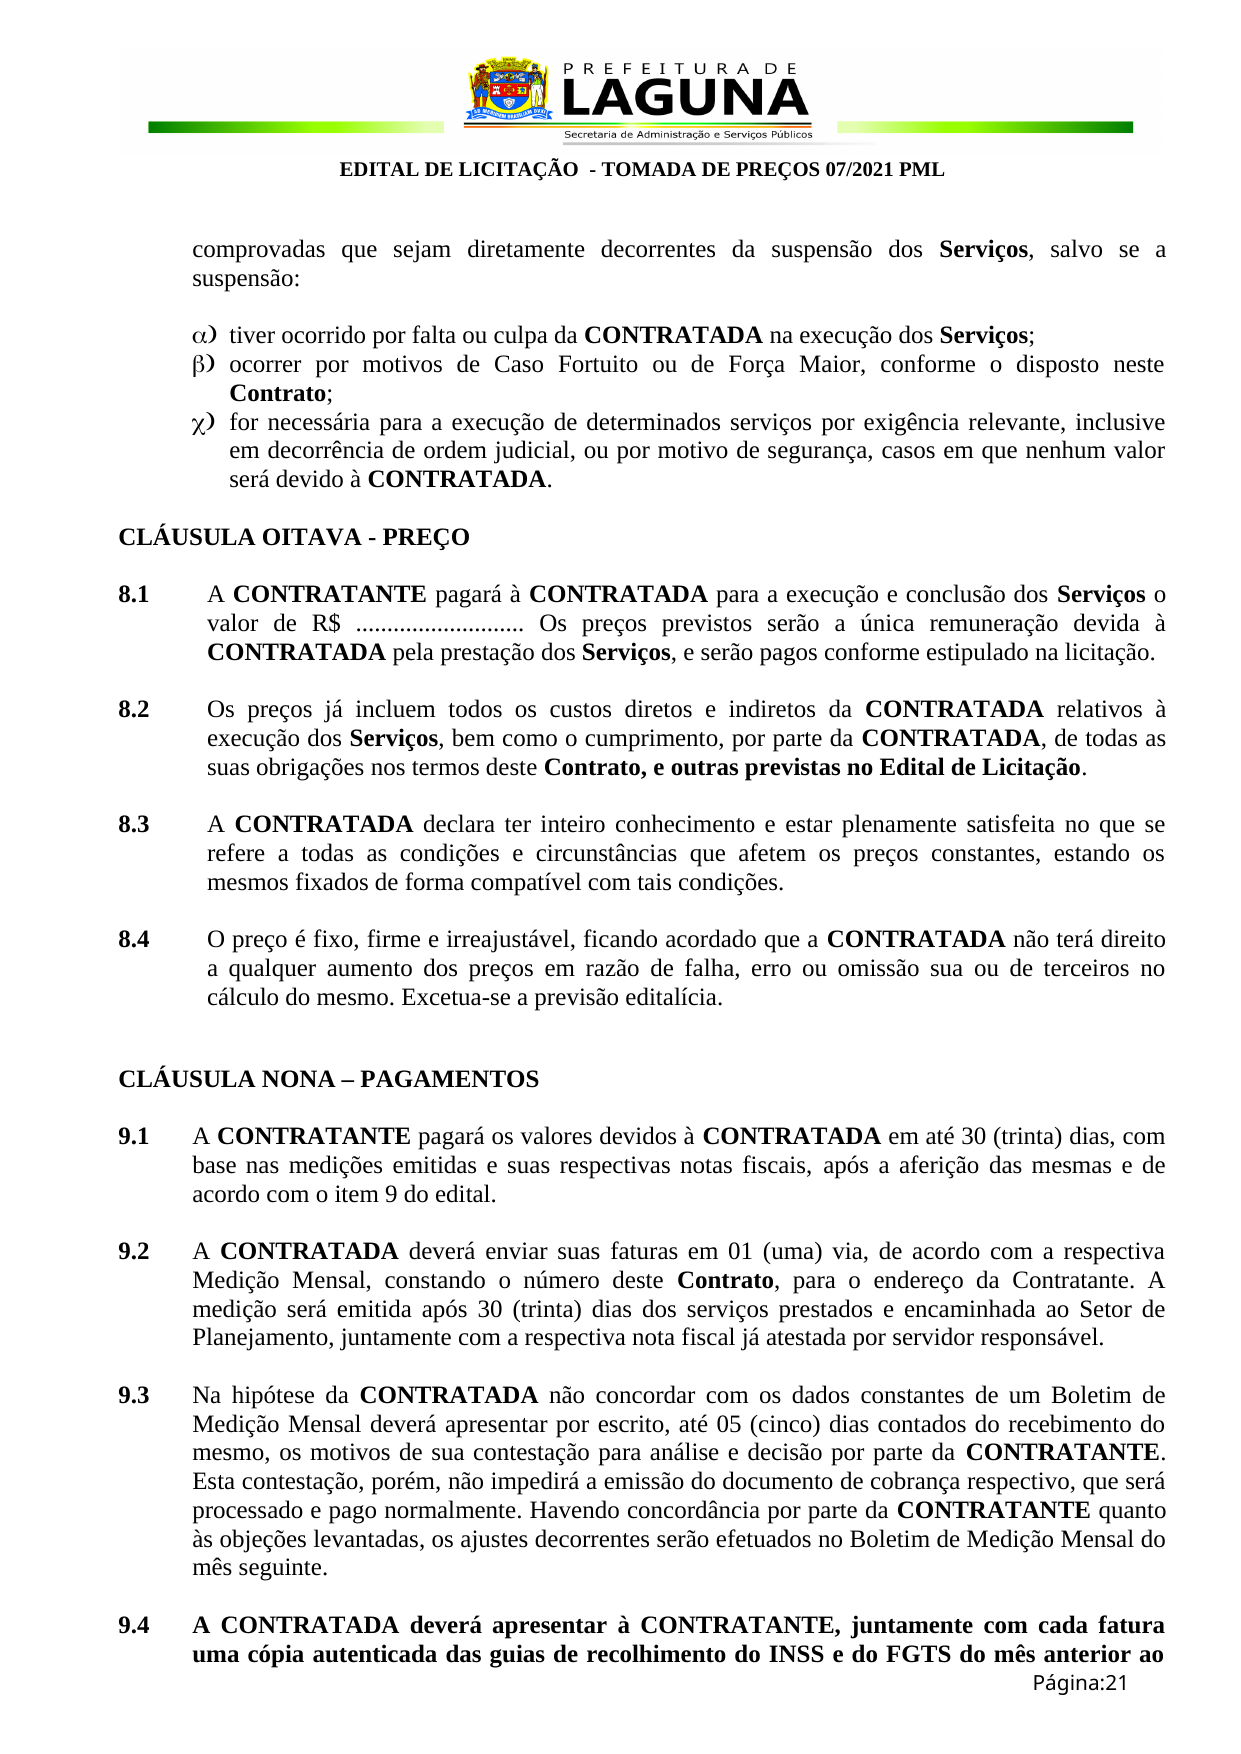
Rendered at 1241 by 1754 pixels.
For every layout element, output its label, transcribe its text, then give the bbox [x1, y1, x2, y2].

list O preço é fixo, firme e irreajustável, ficando acordado que a CONTRATADA não terá direito a qualquer aumento dos preços em razão de falha, erro ou omissão sua ou de terceiros no cálculo do mesmo. Excetua-se a previsão editalícia. [118, 924, 1166, 1011]
text CLÁUSULA NONA – PAGAMENTOS [118, 1064, 1166, 1092]
list tiver ocorrido por falta ou culpa da CONTRATADA na execução dos Serviços; [192, 321, 1166, 349]
list A CONTRATADA declara ter inteiro conhecimento e estar plenamente satisfeita no que se refere a todas as condições e circunstâncias que afetem os preços constantes, estando os mesmos fixados de forma compatível com tais condições. [118, 809, 1166, 896]
list Na hipótese da CONTRATADA não concordar com os dados constantes de um Boletim de Medição Mensal deverá apresentar por escrito, até 05 (cinco) dias contados do recebimento do mesmo, os motivos de sua contestação para análise e decisão por parte da CONTRATANTE. Esta contestação, porém, não impedirá a emissão do documento de cobrança respectivo, que será processado e pago normalmente. Havendo concordância por parte da CONTRATANTE quanto às objeções levantadas, os ajustes decorrentes serão efetuados no Boletim de Medição Mensal do mês seguinte. [118, 1380, 1166, 1581]
list A CONTRATANTE pagará à CONTRATADA para a execução e conclusão dos Serviços o valor de R$ ........................... Os preços previstos serão a única remuneração devida à CONTRATADA pela prestação dos Serviços, e serão pagos conforme estipulado na licitação. [118, 579, 1166, 666]
list Os preços já incluem todos os custos diretos e indiretos da CONTRATADA relativos à execução dos Serviços, bem como o cumprimento, por parte da CONTRATADA, de todas as suas obrigações nos termos deste Contrato, e outras previstas no Edital de Licitação. [118, 694, 1166, 781]
text CLÁUSULA OITAVA - PREÇO [118, 522, 1166, 551]
list A CONTRATANTE pagará os valores devidos à CONTRATADA em até 30 (trinta) dias, com base nas medições emitidas e suas respectivas notas fiscais, após a aferição das mesmas e de acordo com o item 9 do edital. [118, 1121, 1166, 1207]
list ocorrer por motivos de Caso Fortuito ou de Força Maior, conforme o disposto neste Contrato; [192, 349, 1166, 407]
list A CONTRATADA deverá enviar suas faturas em 01 (uma) via, de acordo com a respectiva Medição Mensal, constando o número deste Contrato, para o endereço da Contratante. A medição será emitida após 30 (trinta) dias dos serviços prestados e encaminhada ao Setor de Planejamento, juntamente com a respectiva nota fiscal já atestada por servidor responsável. [118, 1236, 1166, 1351]
list for necessária para a execução de determinados serviços por exigência relevante, inclusive em decorrência de ordem judicial, ou por motivo de segurança, casos em que nenhum valor será devido à CONTRATADA. [192, 407, 1166, 493]
picture [118, 41, 1166, 157]
